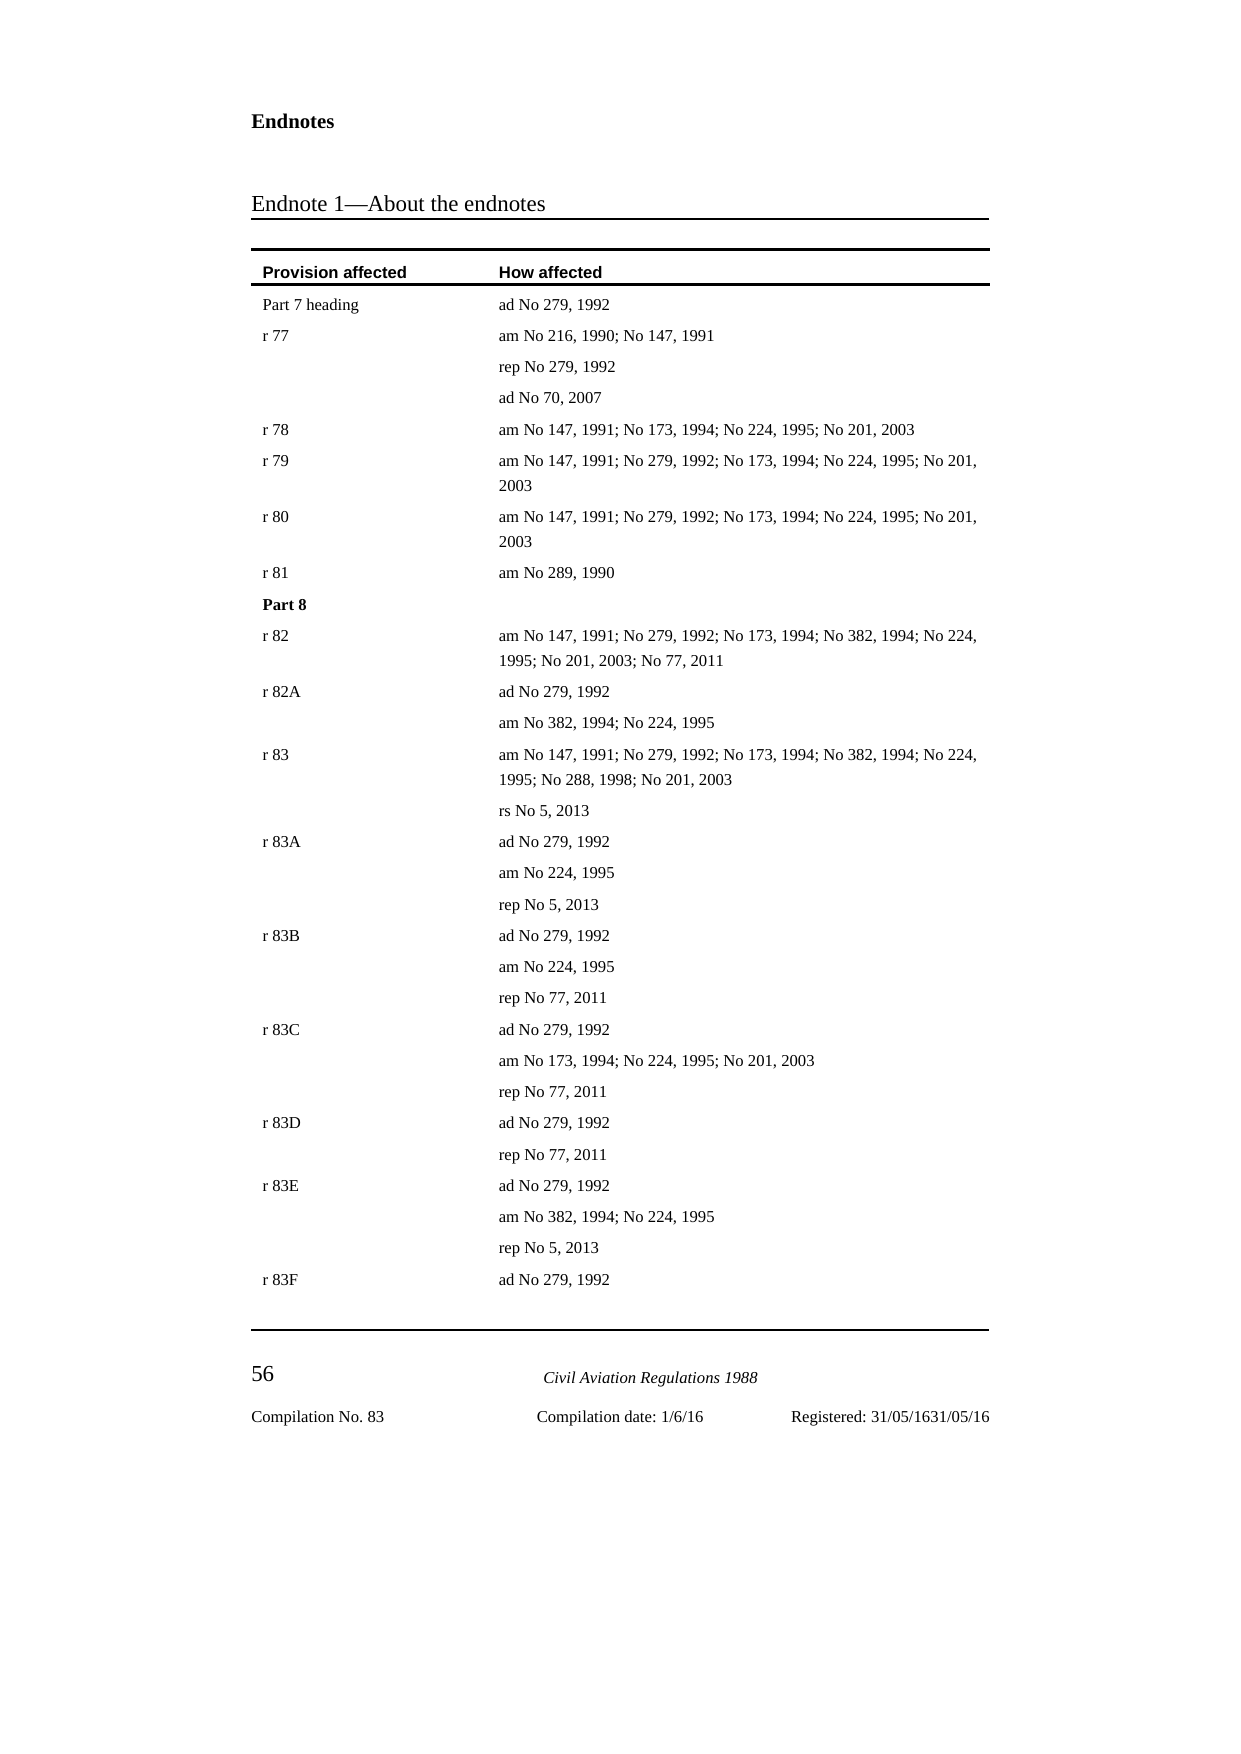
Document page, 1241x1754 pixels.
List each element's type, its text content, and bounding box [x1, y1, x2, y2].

table_header How affected [488, 251, 989, 282]
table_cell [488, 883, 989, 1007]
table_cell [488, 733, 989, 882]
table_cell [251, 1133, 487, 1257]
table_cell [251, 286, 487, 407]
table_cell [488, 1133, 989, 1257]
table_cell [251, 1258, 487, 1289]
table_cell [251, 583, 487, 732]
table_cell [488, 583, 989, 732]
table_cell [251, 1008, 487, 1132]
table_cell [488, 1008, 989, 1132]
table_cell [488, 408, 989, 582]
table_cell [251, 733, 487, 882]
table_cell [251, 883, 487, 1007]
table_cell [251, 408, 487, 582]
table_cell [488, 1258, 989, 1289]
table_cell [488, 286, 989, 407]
table_header Provision affected [251, 251, 487, 282]
